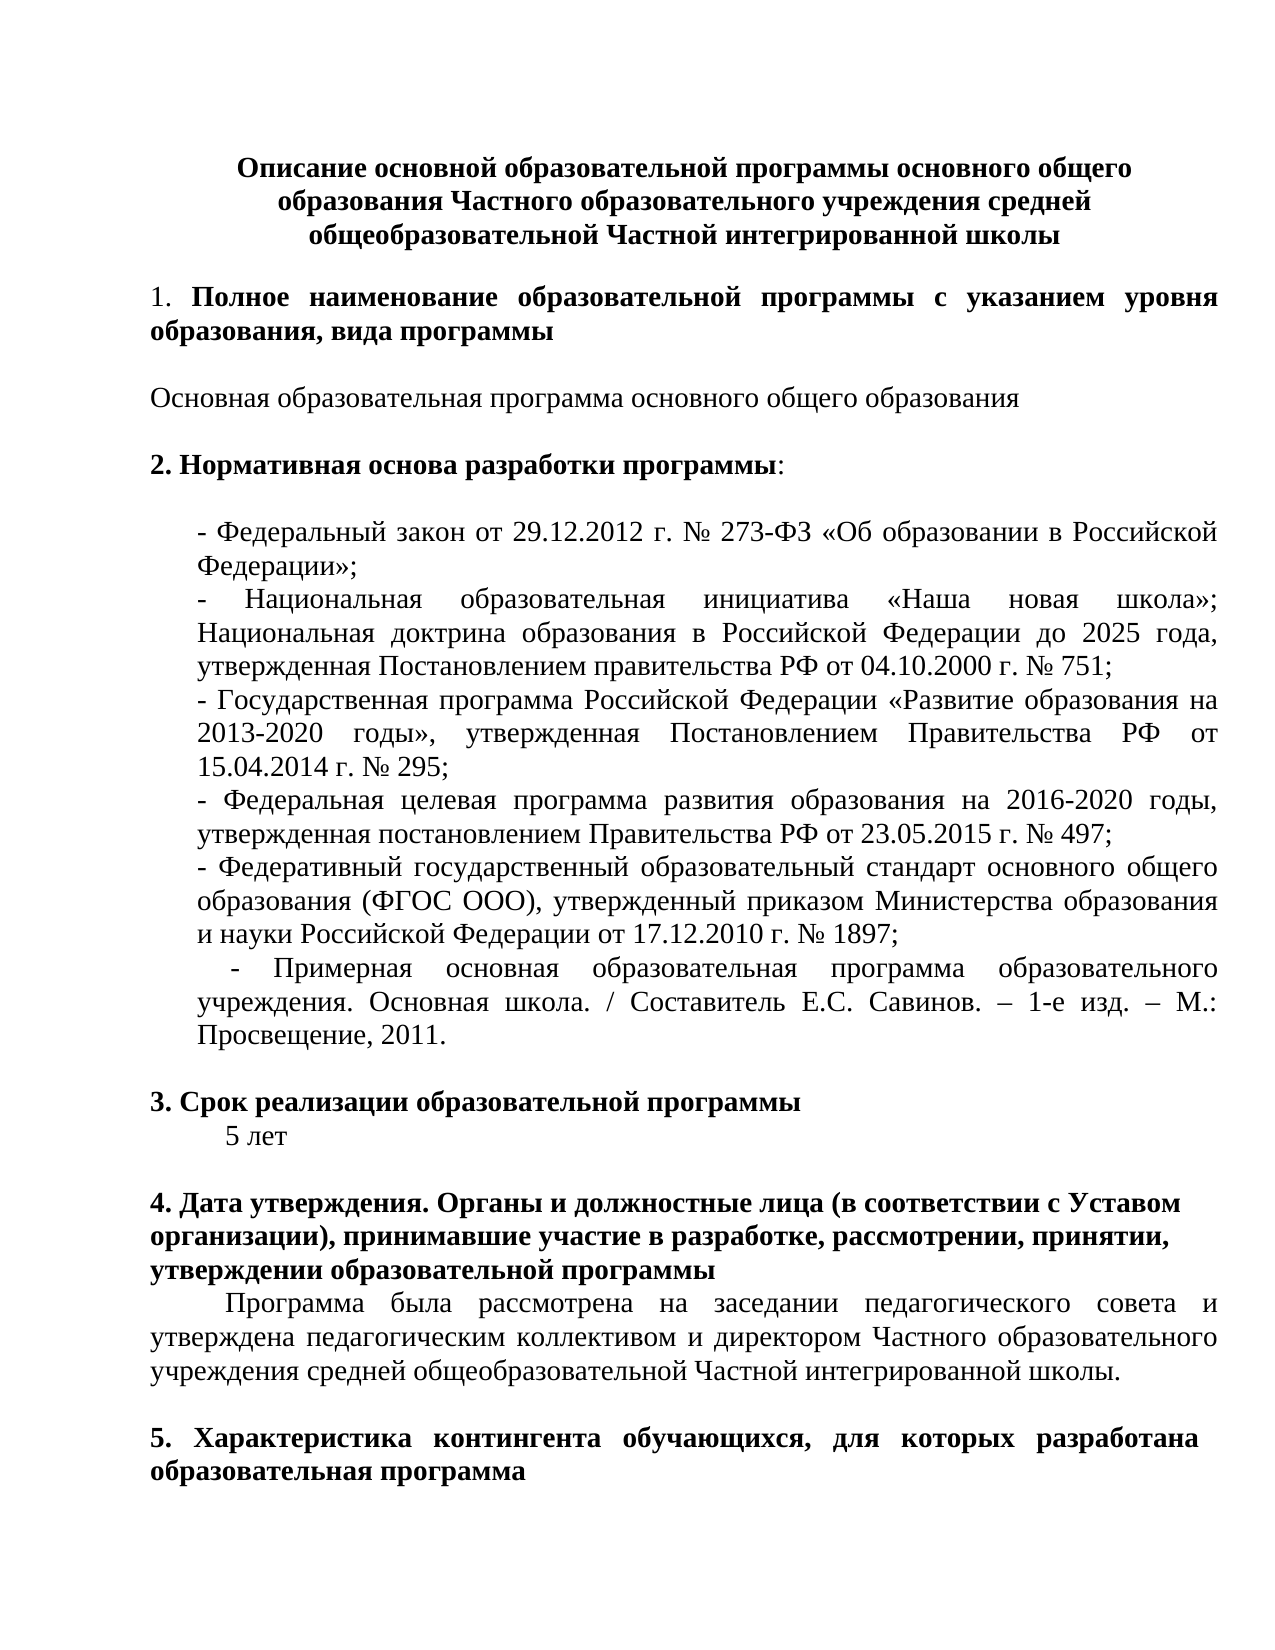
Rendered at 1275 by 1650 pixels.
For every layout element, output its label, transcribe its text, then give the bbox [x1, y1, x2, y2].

text Программа была рассмотрена на заседании педагогического совета и утверждена педагогическим коллективом и директором Частного образовательного учреждения средней общеобразовательной Частной интегрированной школы. [150, 1286, 1219, 1386]
text - Государственная программа Российской Федерации «Развитие образования на 2013-2020 годы», утвержденная Постановлением Правительства РФ от 15.04.2014 г. № 295; [197, 682, 1219, 782]
text 2. Нормативная основа разработки программы: [150, 447, 1219, 481]
text 1. Полное наименование образовательной программы с указанием уровня образования, вида программы [150, 279, 1219, 346]
text - Федеративный государственный образовательный стандарт основного общего образования (ФГОС ООО), утвержденный приказом Министерства образования и науки Российской Федерации от 17.12.2010 г. № 1897; [197, 849, 1219, 950]
text 3. Срок реализации образовательной программы [150, 1084, 1219, 1118]
text - Национальная образовательная инициатива «Наша новая школа»; Национальная доктрина образования в Российской Федерации до 2025 года, утвержденная Постановлением правительства РФ от 04.10.2000 г. № 751; [197, 581, 1219, 682]
text - Федеральная целевая программа развития образования на 2016-2020 годы, утвержденная постановлением Правительства РФ от 23.05.2015 г. № 497; [197, 782, 1219, 849]
text 5. Характеристика контингента обучающихся, для которых разработана образовательная программа [150, 1420, 1200, 1487]
text Описание основной образовательной программы основного общего образования Частного образовательного учреждения средней общеобразовательной Частной интегрированной школы [150, 150, 1219, 251]
text Основная образовательная программа основного общего образования [150, 380, 1219, 413]
text 5 лет [150, 1118, 1219, 1151]
text - Примерная основная образовательная программа образовательного учреждения. Основная школа. / Составитель Е.С. Савинов. – 1-е изд. – М.: Просвещение, 2011. [197, 950, 1219, 1051]
text 4. Дата утверждения. Органы и должностные лица (в соответствии с Уставом организации), принимавшие участие в разработке, рассмотрении, принятии, утверждении образовательной программы [150, 1185, 1219, 1286]
text - Федеральный закон от 29.12.2012 г. № 273-ФЗ «Об образовании в Российской Федерации»; [197, 514, 1219, 581]
